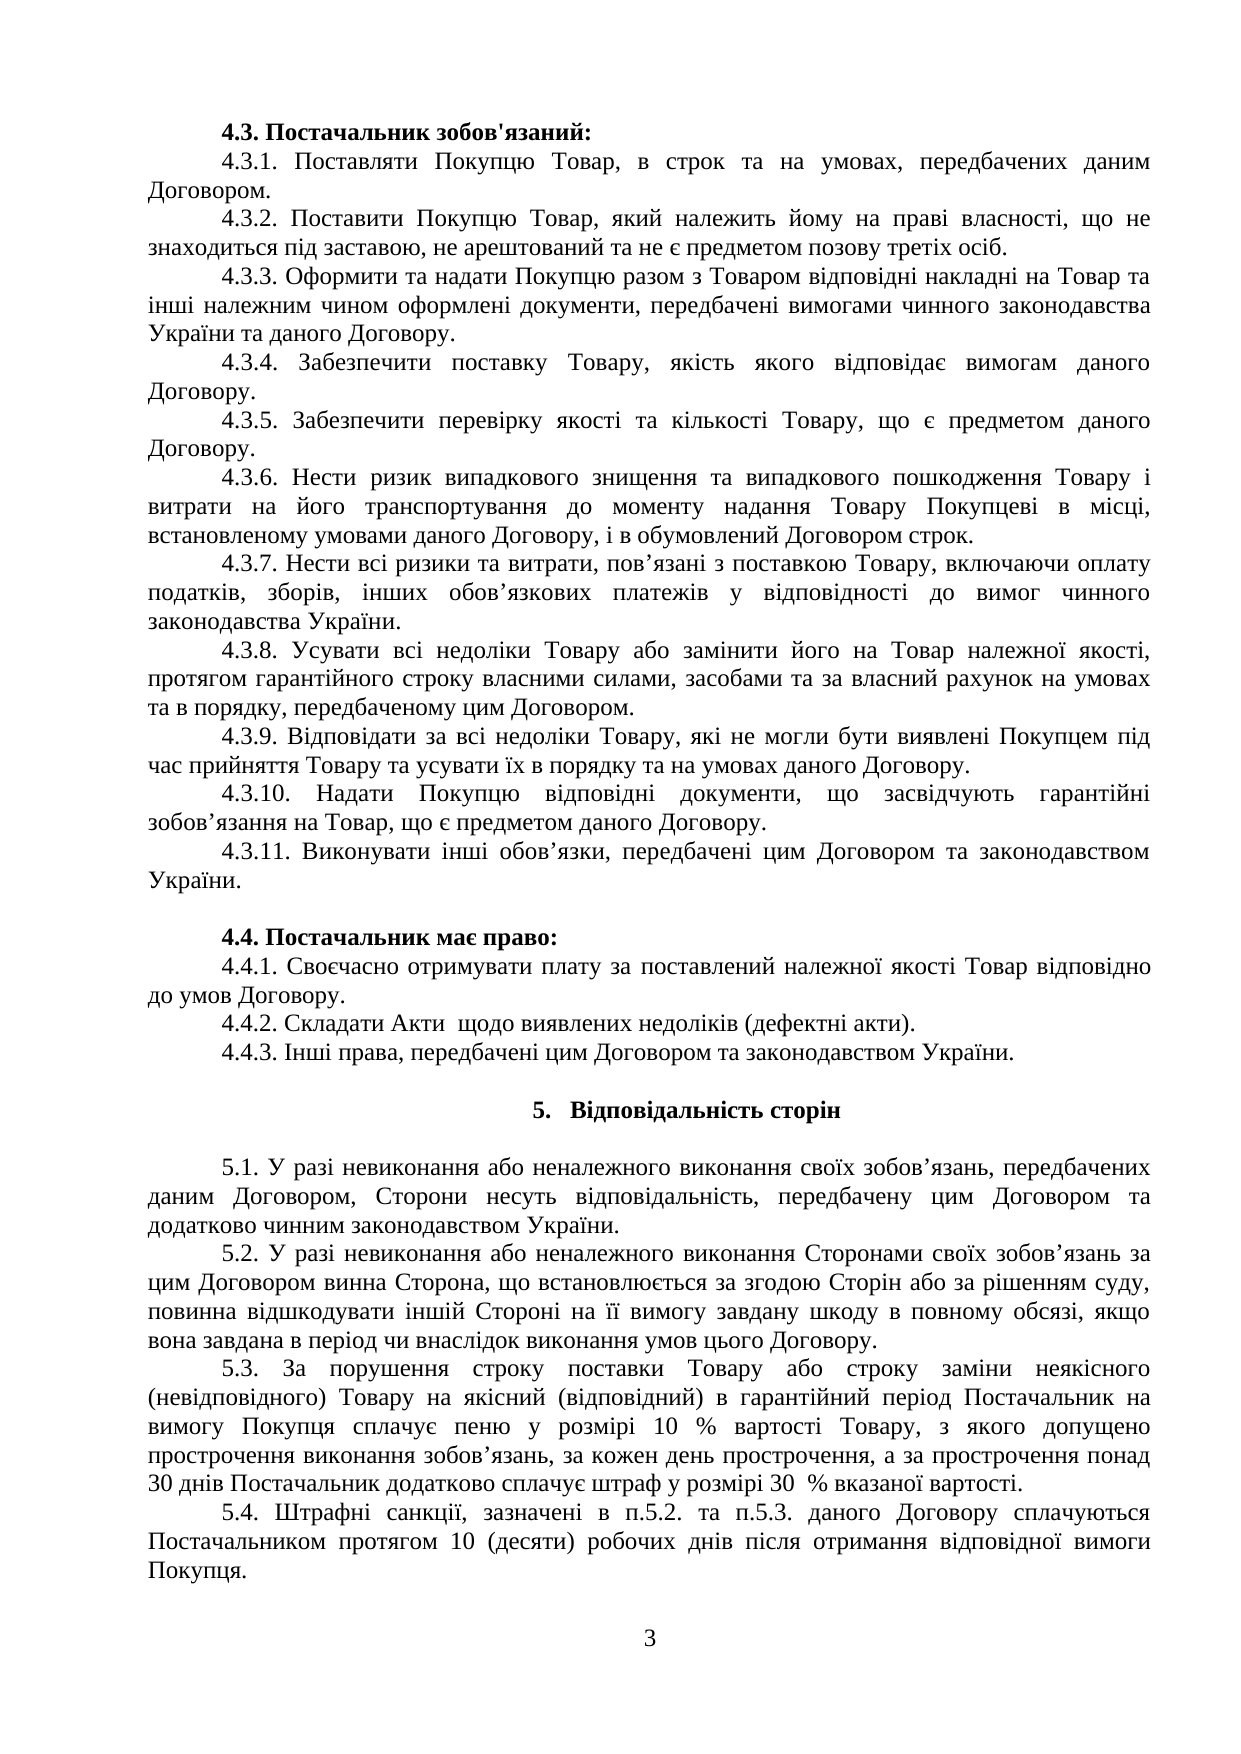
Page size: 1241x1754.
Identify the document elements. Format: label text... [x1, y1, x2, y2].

text 4.3.10. Надати Покупцю відповідні документи, що засвідчують гарантійні зобов’язання на Товар, що є предметом даного Договору. [148, 778, 1152, 836]
text 4.3. Постачальник зобов'язаний: [148, 117, 1152, 146]
text 4.3.8. Усувати всі недоліки Товару або замінити його на Товар належної якості, протягом гарантійного строку власними силами, засобами та за власний рахунок на умовах та в порядку, передбаченому цим Договором. [148, 635, 1152, 721]
text 4.3.4. Забезпечити поставку Товару, якість якого відповідає вимогам даного Договору. [148, 347, 1152, 405]
text 5.3. За порушення строку поставки Товару або строку заміни неякісного (невідповідного) Товару на якісний (відповідний) в гарантійний період Постачальник на вимогу Покупця сплачує пеню у розмірі 10 % вартості Товару, з якого допущено прострочення виконання зобов’язань, за кожен день прострочення, а за прострочення понад 30 днів Постачальник додатково сплачує штраф у розмірі 30 % вказаної вартості. [148, 1353, 1152, 1497]
text 5.1. У разі невиконання або неналежного виконання своїх зобов’язань, передбачених даним Договором, Сторони несуть відповідальність, передбачену цим Договором та додатково чинним законодавством України. [148, 1152, 1152, 1238]
text 4.3.11. Виконувати інші обов’язки, передбачені цим Договором та законодавством України. [148, 836, 1152, 893]
list Відповідальність сторін [221, 1095, 1152, 1123]
text 4.3.3. Оформити та надати Покупцю разом з Товаром відповідні накладні на Товар та інші належним чином оформлені документи, передбачені вимогами чинного законодавства України та даного Договору. [148, 261, 1152, 347]
text 4.4. Постачальник має право: [148, 922, 1152, 951]
text 5.2. У разі невиконання або неналежного виконання Сторонами своїх зобов’язань за цим Договором винна Сторона, що встановлюється за згодою Сторін або за рішенням суду, повинна відшкодувати іншій Стороні на її вимогу завдану шкоду в повному обсязі, якщо вона завдана в період чи внаслідок виконання умов цього Договору. [148, 1238, 1152, 1353]
text 4.3.6. Нести ризик випадкового знищення та випадкового пошкодження Товару і витрати на його транспортування до моменту надання Товару Покупцеві в місці, встановленому умовами даного Договору, і в обумовлений Договором строк. [148, 462, 1152, 548]
text 4.4.3. Інші права, передбачені цим Договором та законодавством України. [148, 1037, 1152, 1066]
text 4.3.1. Поставляти Покупцю Товар, в строк та на умовах, передбачених даним Договором. [148, 146, 1152, 203]
text 4.3.9. Відповідати за всі недоліки Товару, які не могли бути виявлені Покупцем під час прийняття Товару та усувати їх в порядку та на умовах даного Договору. [148, 721, 1152, 778]
text 4.3.7. Нести всі ризики та витрати, пов’язані з поставкою Товару, включаючи оплату податків, зборів, інших обов’язкових платежів у відповідності до вимог чинного законодавства України. [148, 548, 1152, 635]
text 4.4.1. Своєчасно отримувати плату за поставлений належної якості Товар відповідно до умов Договору. [148, 951, 1152, 1008]
text 4.4.2. Складати Акти щодо виявлених недоліків (дефектні акти). [148, 1008, 1152, 1037]
text 5.4. Штрафні санкції, зазначені в п.5.2. та п.5.3. даного Договору сплачуються Постачальником протягом 10 (десяти) робочих днів після отримання відповідної вимоги Покупця. [148, 1497, 1152, 1583]
text 4.3.2. Поставити Покупцю Товар, який належить йому на праві власності, що не знаходиться під заставою, не арештований та не є предметом позову третіх осіб. [148, 203, 1152, 261]
text 4.3.5. Забезпечити перевірку якості та кількості Товару, що є предметом даного Договору. [148, 405, 1152, 462]
